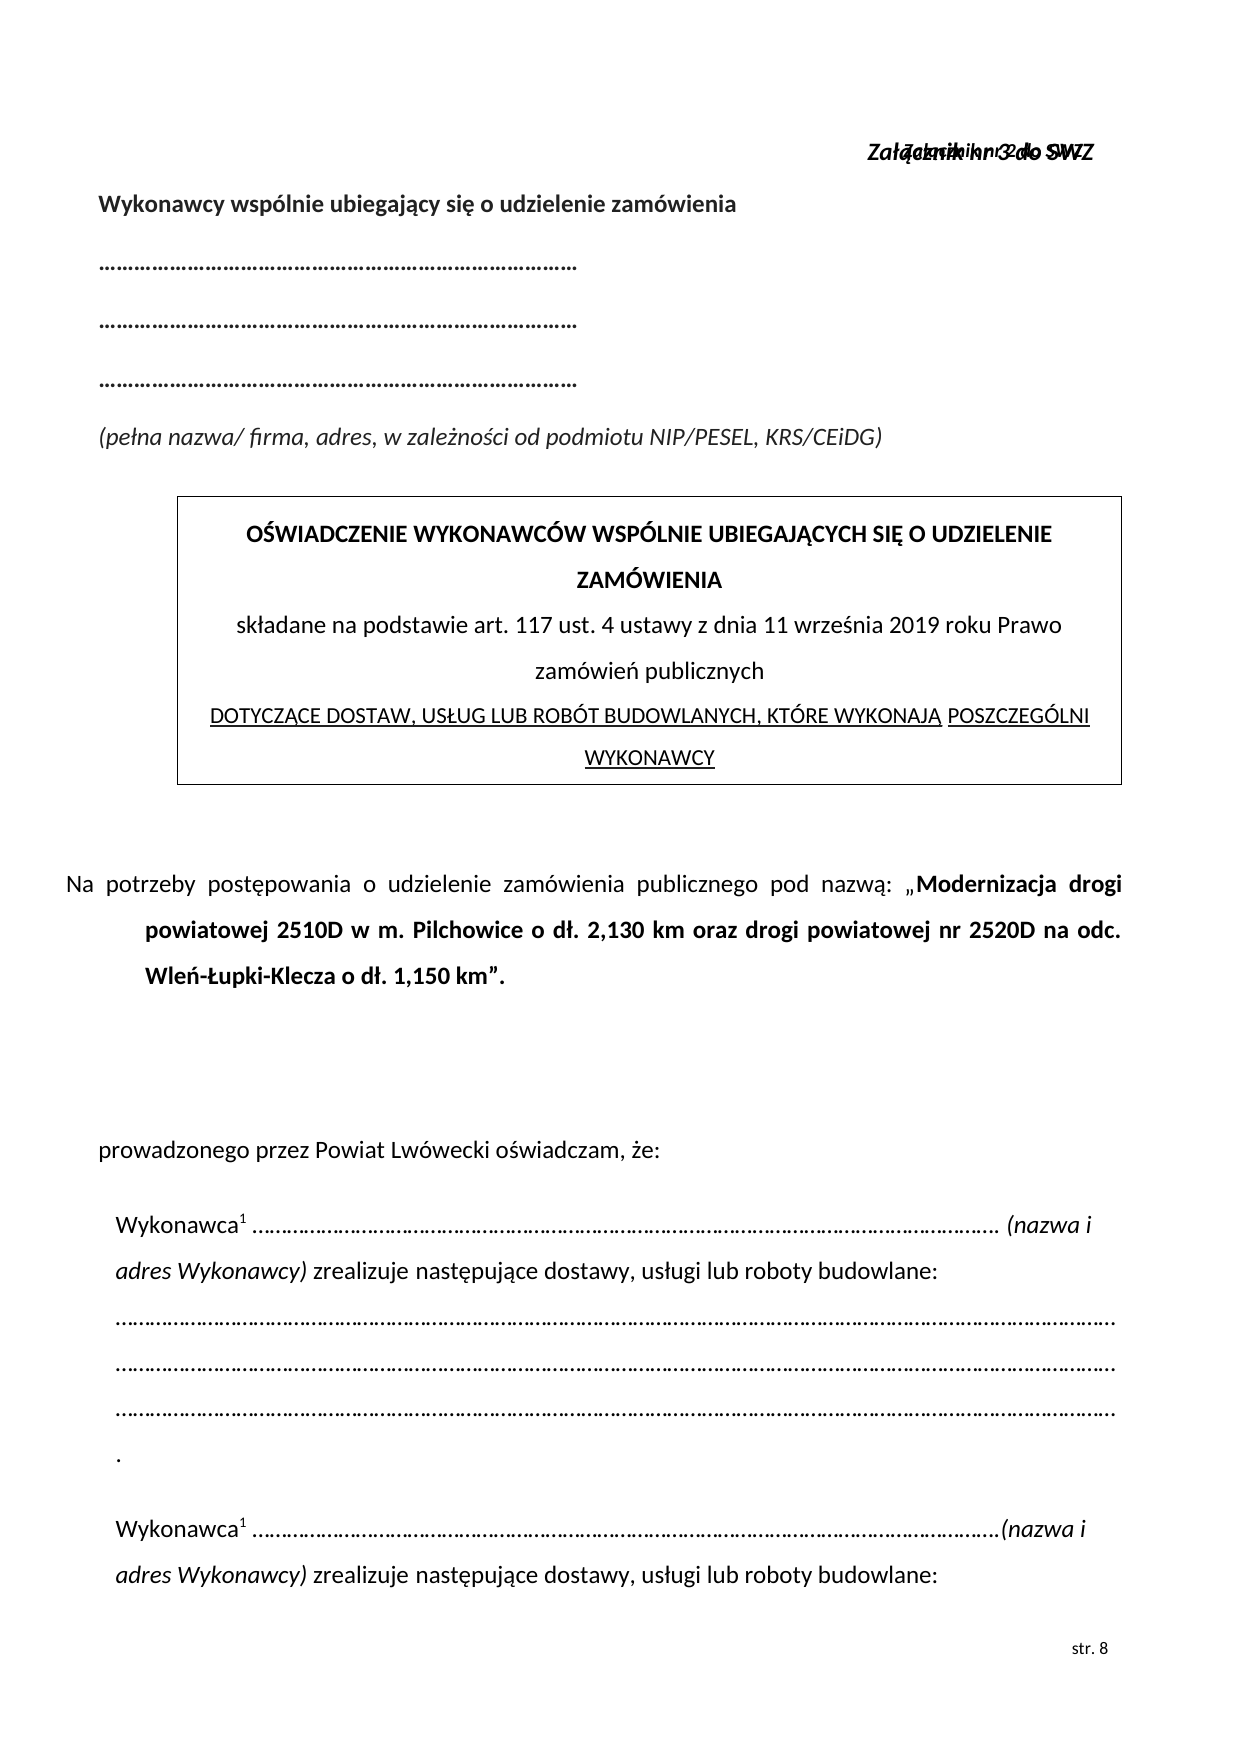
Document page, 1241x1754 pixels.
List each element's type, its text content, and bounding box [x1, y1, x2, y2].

text Wykonawca1 …………………………………………………………………………………………………………………. (nazwa i adres Wykonawcy) zrealizuje następujące dostawy, usługi lub roboty budowlane: [115, 1209, 1122, 1286]
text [115, 1301, 1122, 1469]
text Wykonawcy wspólnie ubiegający się o udzielenie zamówienia [98, 188, 1122, 218]
text prowadzonego przez Powiat Lwówecki oświadczam, że: [98, 1134, 1096, 1165]
text ……………………………………………………………………… [98, 363, 1122, 393]
text ……………………………………………………………………… [98, 304, 1122, 335]
text Załącznik nr 3 do SWZ [115, 136, 1096, 166]
text Wykonawca1 ………………………………………………………………………………………………………………….(nazwa i adres Wykonawcy) zrealizuje następujące dostawy, usługi lub roboty budowlane: [115, 1513, 1122, 1589]
text Na potrzeby postępowania o udzielenie zamówienia publicznego pod nazwą: „Modernizacja drogi powiatowej 2510D w m. Pilchowice o dł. 2,130 km oraz drogi powiatowej nr 2520D na odc. Wleń-Łupki-Klecza o dł. 1,150 km”. [66, 868, 1122, 990]
text (pełna nazwa/ firma, adres, w zależności od podmiotu NIP/PESEL, KRS/CEiDG) [98, 421, 1122, 452]
text ……………………………………………………………………… [98, 246, 1122, 277]
table_header OŚWIADCZENIE WYKONAWCÓW WSPÓLNIE UBIEGAJĄCYCH SIĘ O UDZIELENIE ZAMÓWIENIA składane na podstawie art. 117 ust. 4 ustawy z dnia 11 września 2019 roku Prawo zamówień publicznych DOTYCZĄCE DOSTAW, USŁUG LUB ROBÓT BUDOWLANYCH, KTÓRE WYKONAJĄ POSZCZEGÓLNI WYKONAWCY [178, 497, 1121, 784]
